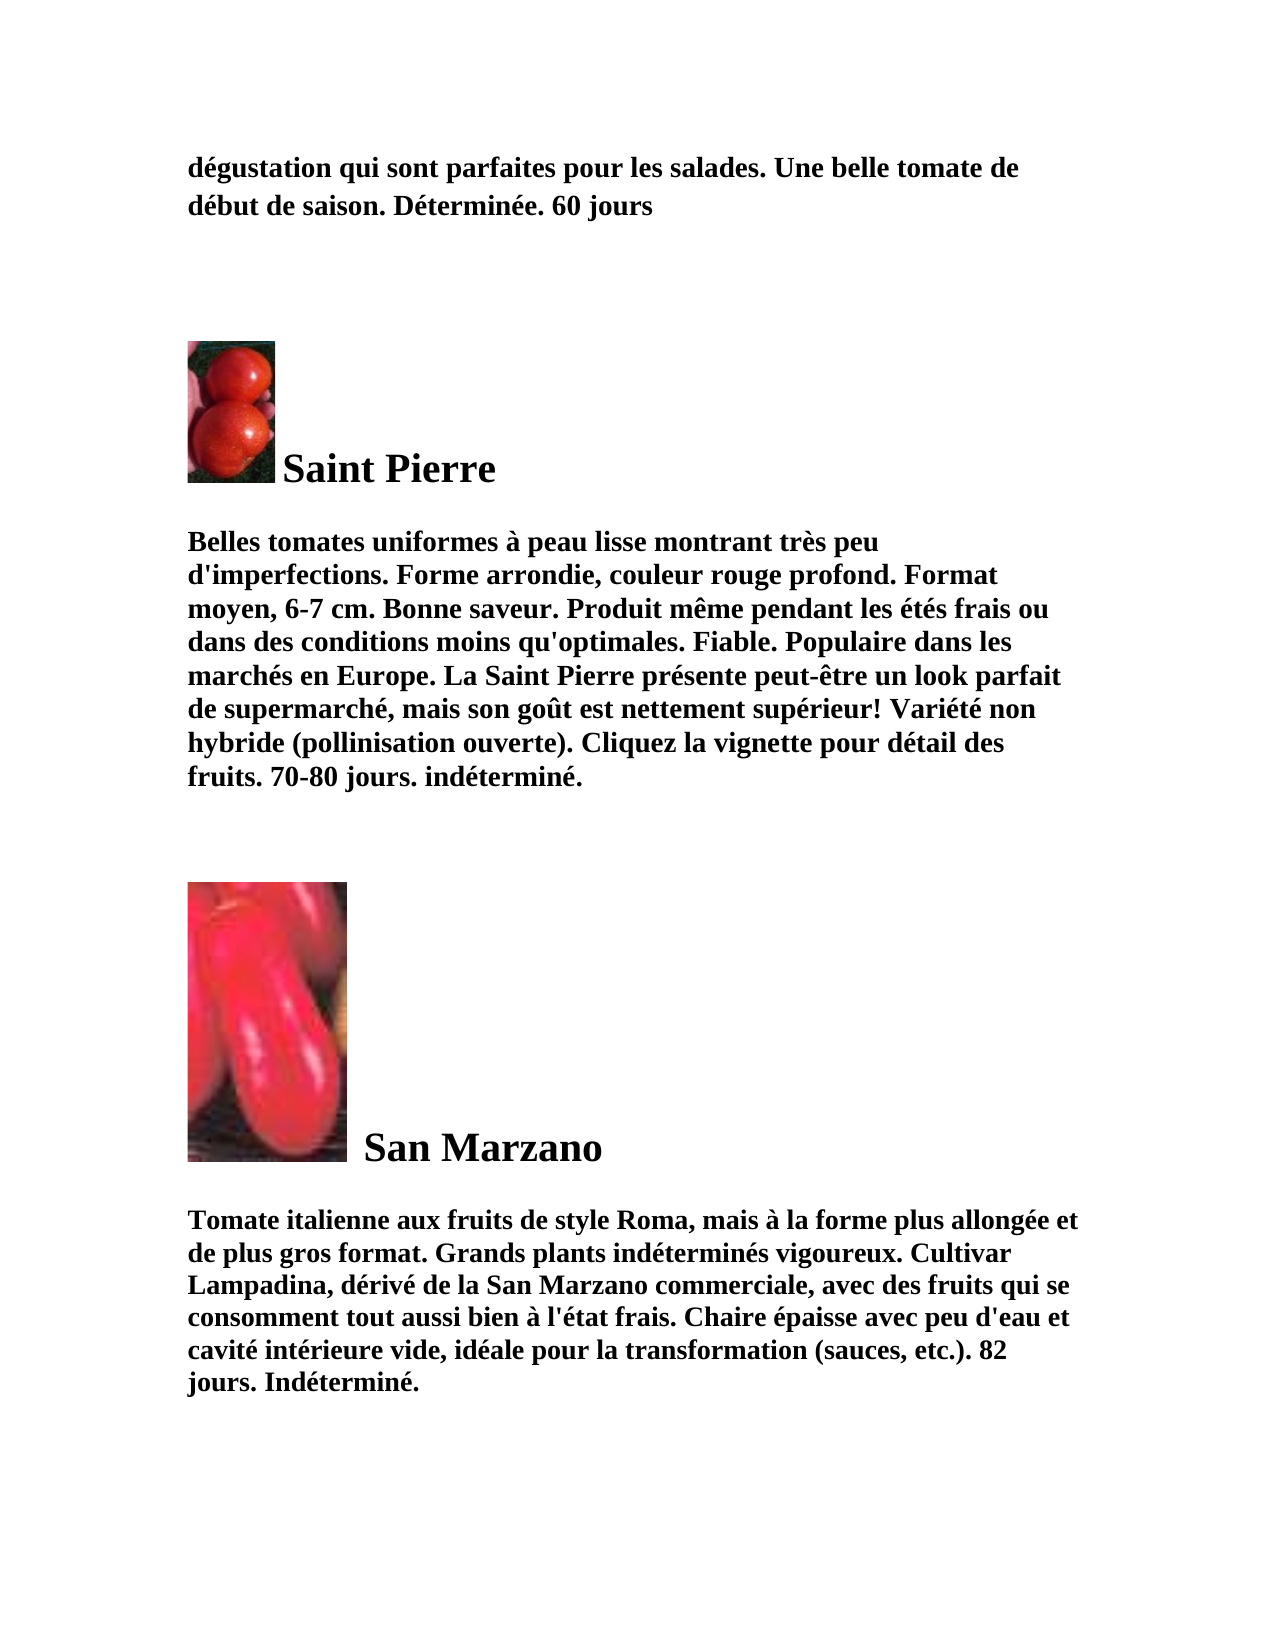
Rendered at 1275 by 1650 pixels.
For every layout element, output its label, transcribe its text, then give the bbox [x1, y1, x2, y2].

picture [187, 341, 275, 483]
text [187, 150, 1087, 222]
text Saint Pierre Belles tomates uniformes à peau lisse montrant très peu d'imperfections. Forme arrondie, couleur rouge profond. Format moyen, 6-7 cm. Bonne saveur. Produit même pendant les étés frais ou dans des conditions moins qu'optimales. Fiable. Populaire dans les marchés en Europe. La Saint Pierre présente peut-être un look parfait de supermarché, mais son goût est nettement supérieur! Variété non hybride (pollinisation ouverte). Cliquez la vignette pour détail des fruits. 70-80 jours. indéterminé. [187, 342, 1087, 792]
text San Marzano [187, 883, 1087, 1171]
picture [187, 882, 347, 1162]
text Tomate italienne aux fruits de style Roma, mais à la forme plus allongée et de plus gros format. Grands plants indéterminés vigoureux. Cultivar Lampadina, dérivé de la San Marzano commerciale, avec des fruits qui se consomment tout aussi bien à l'état frais. Chaire épaisse avec peu d'eau et cavité intérieure vide, idéale pour la transformation (sauces, etc.). 82 jours. Indéterminé. [187, 1171, 1087, 1398]
